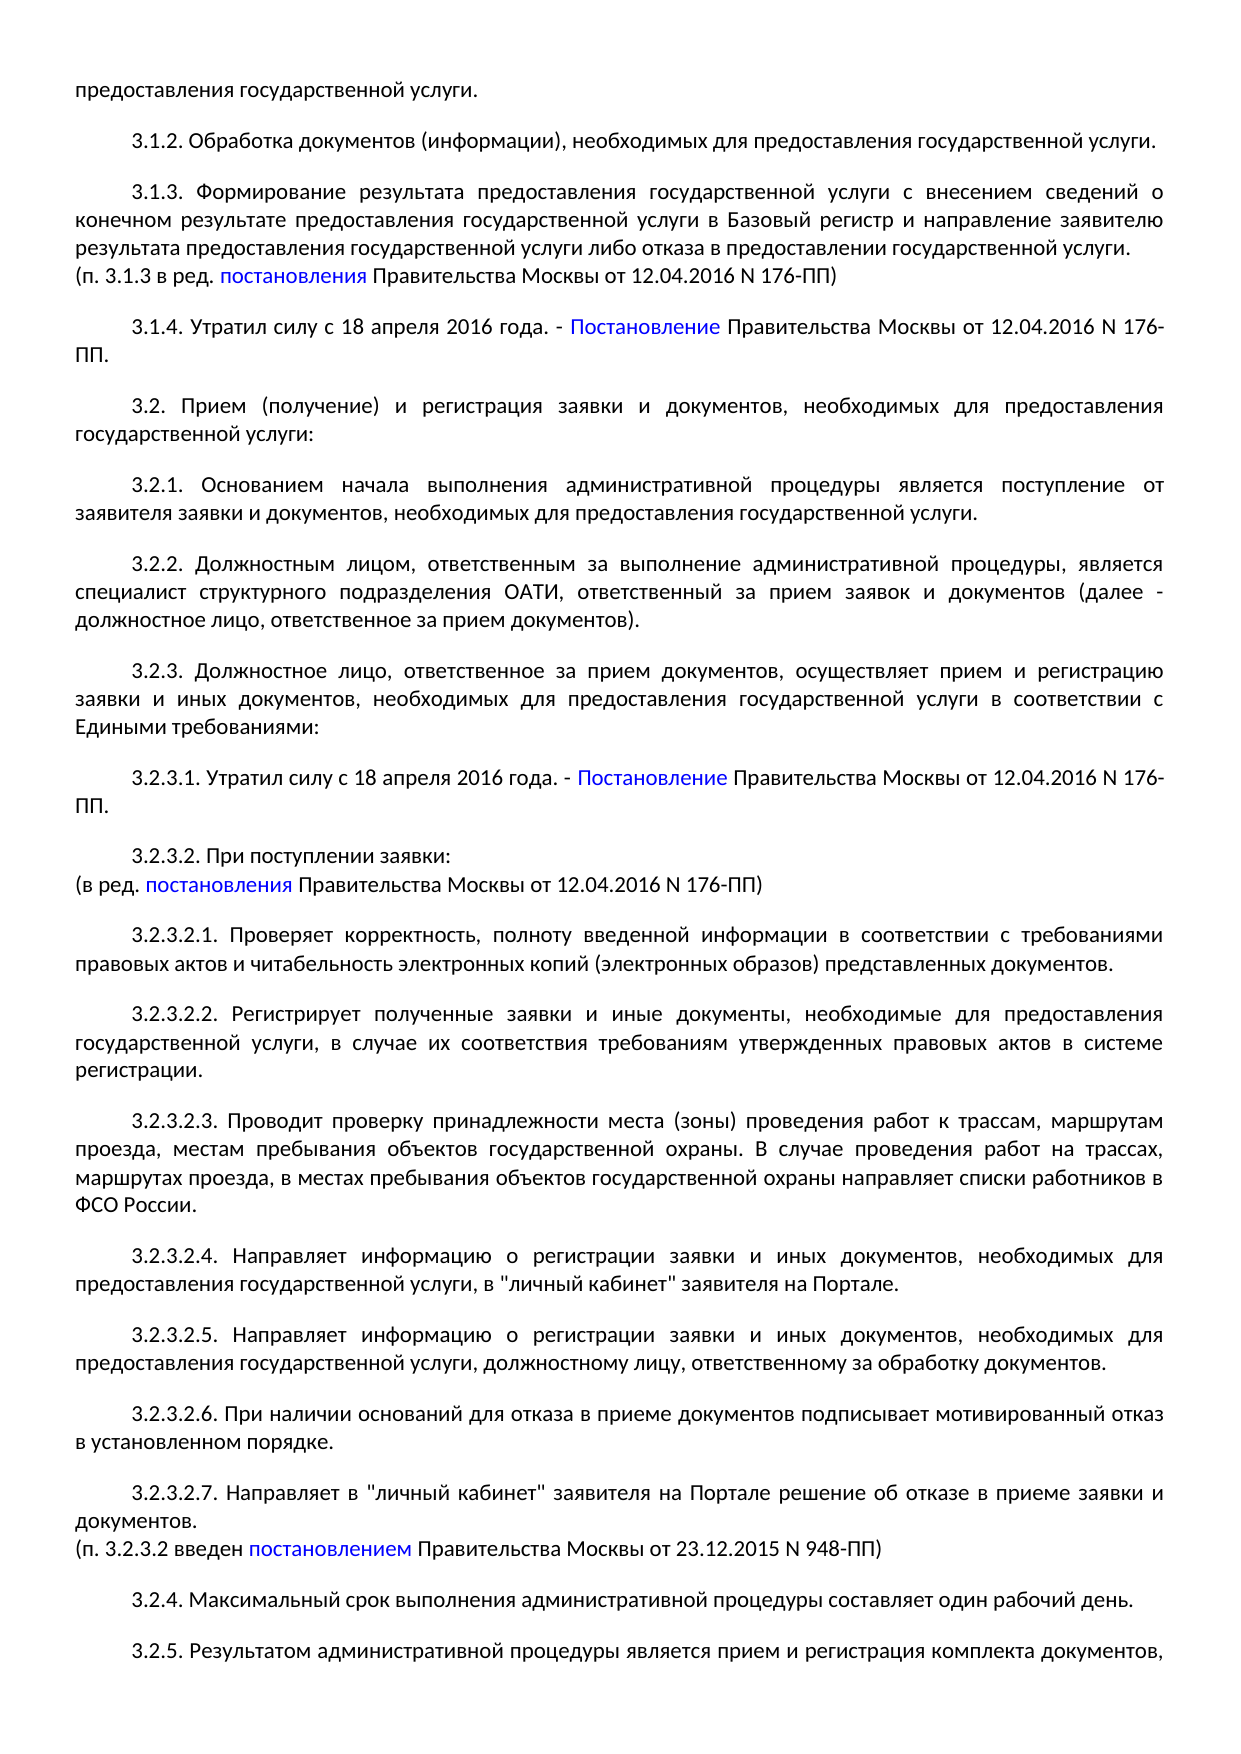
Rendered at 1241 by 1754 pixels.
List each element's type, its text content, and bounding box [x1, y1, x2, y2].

text (п. 3.2.3.2 введен постановлением Правительства Москвы от 23.12.2015 N 948-ПП) [75, 1534, 1165, 1562]
text 3.2.3.1. Утратил силу с 18 апреля 2016 года. - Постановление Правительства Москвы от 12.04.2016 N 176-ПП. [75, 763, 1165, 819]
text 3.2.4. Максимальный срок выполнения административной процедуры составляет один рабочий день. [75, 1585, 1165, 1613]
text 3.1.2. Обработка документов (информации), необходимых для предоставления государственной услуги. [75, 126, 1165, 154]
text 3.2.3.2. При поступлении заявки: [75, 842, 1165, 870]
text 3.1.3. Формирование результата предоставления государственной услуги с внесением сведений о конечном результате предоставления государственной услуги в Базовый регистр и направление заявителю результата предоставления государственной услуги либо отказа в предоставлении государственной услуги. [75, 177, 1165, 261]
text 3.2. Прием (получение) и регистрация заявки и документов, необходимых для предоставления государственной услуги: [75, 391, 1165, 447]
text 3.2.3. Должностное лицо, ответственное за прием документов, осуществляет прием и регистрацию заявки и иных документов, необходимых для предоставления государственной услуги в соответствии с Едиными требованиями: [75, 656, 1165, 740]
text 3.2.3.2.7. Направляет в "личный кабинет" заявителя на Портале решение об отказе в приеме заявки и документов. [75, 1478, 1165, 1534]
text 3.2.3.2.5. Направляет информацию о регистрации заявки и иных документов, необходимых для предоставления государственной услуги, должностному лицу, ответственному за обработку документов. [75, 1321, 1165, 1377]
text (в ред. постановления Правительства Москвы от 12.04.2016 N 176-ПП) [75, 870, 1165, 898]
text 3.2.3.2.2. Регистрирует полученные заявки и иные документы, необходимые для предоставления государственной услуги, в случае их соответствия требованиям утвержденных правовых актов в системе регистрации. [75, 999, 1165, 1084]
text 3.2.2. Должностным лицом, ответственным за выполнение административной процедуры, является специалист структурного подразделения ОАТИ, ответственный за прием заявок и документов (далее - должностное лицо, ответственное за прием документов). [75, 549, 1165, 633]
text 3.2.3.2.4. Направляет информацию о регистрации заявки и иных документов, необходимых для предоставления государственной услуги, в "личный кабинет" заявителя на Портале. [75, 1242, 1165, 1298]
text 3.2.3.2.1. Проверяет корректность, полноту введенной информации в соответствии с требованиями правовых актов и читабельность электронных копий (электронных образов) представленных документов. [75, 921, 1165, 977]
text 3.2.1. Основанием начала выполнения административной процедуры является поступление от заявителя заявки и документов, необходимых для предоставления государственной услуги. [75, 470, 1165, 526]
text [75, 1636, 1165, 1664]
text 3.1.4. Утратил силу с 18 апреля 2016 года. - Постановление Правительства Москвы от 12.04.2016 N 176-ПП. [75, 312, 1165, 368]
text 3.2.3.2.6. При наличии оснований для отказа в приеме документов подписывает мотивированный отказ в установленном порядке. [75, 1399, 1165, 1456]
text (п. 3.1.3 в ред. постановления Правительства Москвы от 12.04.2016 N 176-ПП) [75, 261, 1165, 289]
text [75, 75, 1165, 103]
text 3.2.3.2.3. Проводит проверку принадлежности места (зоны) проведения работ к трассам, маршрутам проезда, местам пребывания объектов государственной охраны. В случае проведения работ на трассах, маршрутах проезда, в местах пребывания объектов государственной охраны направляет списки работников в ФСО России. [75, 1107, 1165, 1219]
